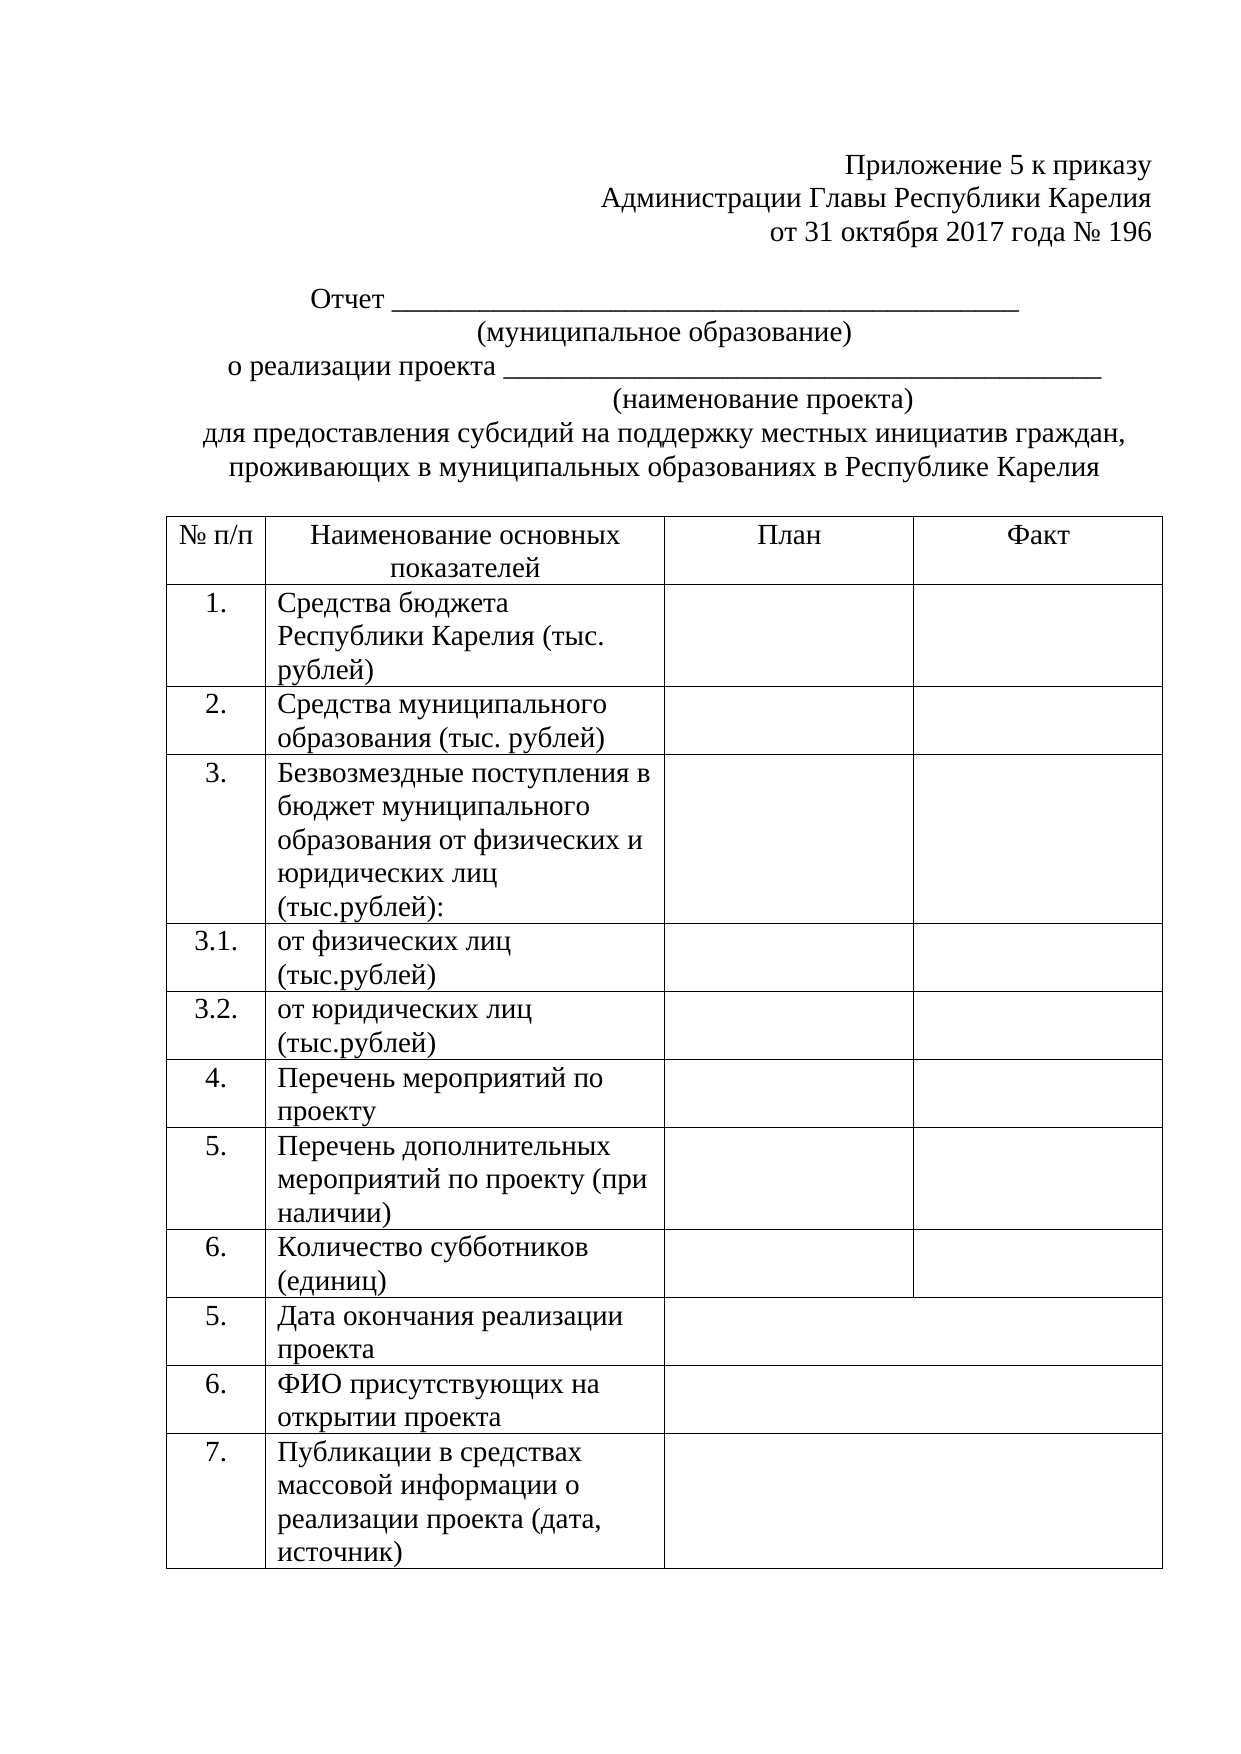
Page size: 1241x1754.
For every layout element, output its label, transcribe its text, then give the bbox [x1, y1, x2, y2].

table_cell Средства бюджета Республики Карелия (тыс. рублей) [266, 585, 664, 686]
table_cell 3.2. [167, 992, 265, 1059]
table_cell 3. [167, 755, 265, 922]
table_cell [665, 1230, 913, 1297]
table_cell от юридических лиц (тыс.рублей) [266, 992, 664, 1059]
table_cell [914, 585, 1162, 686]
text (муниципальное образование) [177, 314, 1152, 348]
table_cell [914, 1060, 1162, 1127]
text Приложение 5 к приказу [177, 147, 1152, 180]
table_cell 6. [167, 1230, 265, 1297]
table_cell Средства муниципального образования (тыс. рублей) [266, 687, 664, 754]
table_cell Перечень мероприятий по проекту [266, 1060, 664, 1127]
table_cell 5. [167, 1128, 265, 1228]
table_cell [665, 1128, 913, 1228]
table_cell [914, 755, 1162, 922]
table_cell [665, 1060, 913, 1127]
table_header План [665, 517, 913, 584]
text Администрации Главы Республики Карелия [177, 180, 1152, 214]
table_cell [665, 924, 913, 991]
table_cell [665, 992, 913, 1059]
text о реализации проекта _________________________________________ [177, 348, 1152, 382]
table_cell [914, 1230, 1162, 1297]
table_cell Дата окончания реализации проекта [266, 1298, 664, 1365]
table_header Наименование основных показателей [266, 517, 664, 584]
table_cell 4. [167, 1060, 265, 1127]
table_cell [914, 687, 1162, 754]
table_cell 5. [167, 1298, 265, 1365]
table_cell ФИО присутствующих на открытии проекта [266, 1366, 664, 1433]
table_cell от физических лиц (тыс.рублей) [266, 924, 664, 991]
text для предоставления субсидий на поддержку местных инициатив граждан, проживающих в муниципальных образованиях в Республике Карелия [177, 415, 1152, 482]
table_cell Безвозмездные поступления в бюджет муниципального образования от физических и юридических лиц (тыс.рублей): [266, 755, 664, 922]
table_cell 7. [167, 1434, 265, 1568]
table_cell [914, 1128, 1162, 1228]
table_cell Перечень дополнительных мероприятий по проекту (при наличии) [266, 1128, 664, 1228]
text от 31 октября 2017 года № 196 [177, 214, 1152, 247]
table_cell [914, 992, 1162, 1059]
table_cell Публикации в средствах массовой информации о реализации проекта (дата, источник) [266, 1434, 664, 1568]
table_cell 6. [167, 1366, 265, 1433]
table_header № п/п [167, 517, 265, 584]
table_cell [665, 585, 913, 686]
table_header Факт [914, 517, 1162, 584]
text (наименование проекта) [177, 382, 1152, 415]
table_cell 2. [167, 687, 265, 754]
table_cell [665, 1366, 1162, 1433]
table_cell [914, 924, 1162, 991]
table_cell Количество субботников (единиц) [266, 1230, 664, 1297]
table_cell [665, 1298, 1162, 1365]
text Отчет ___________________________________________ [177, 281, 1152, 314]
table_cell 3.1. [167, 924, 265, 991]
table_cell [665, 755, 913, 922]
table_cell 1. [167, 585, 265, 686]
table_cell [665, 687, 913, 754]
table_cell [665, 1434, 1162, 1568]
